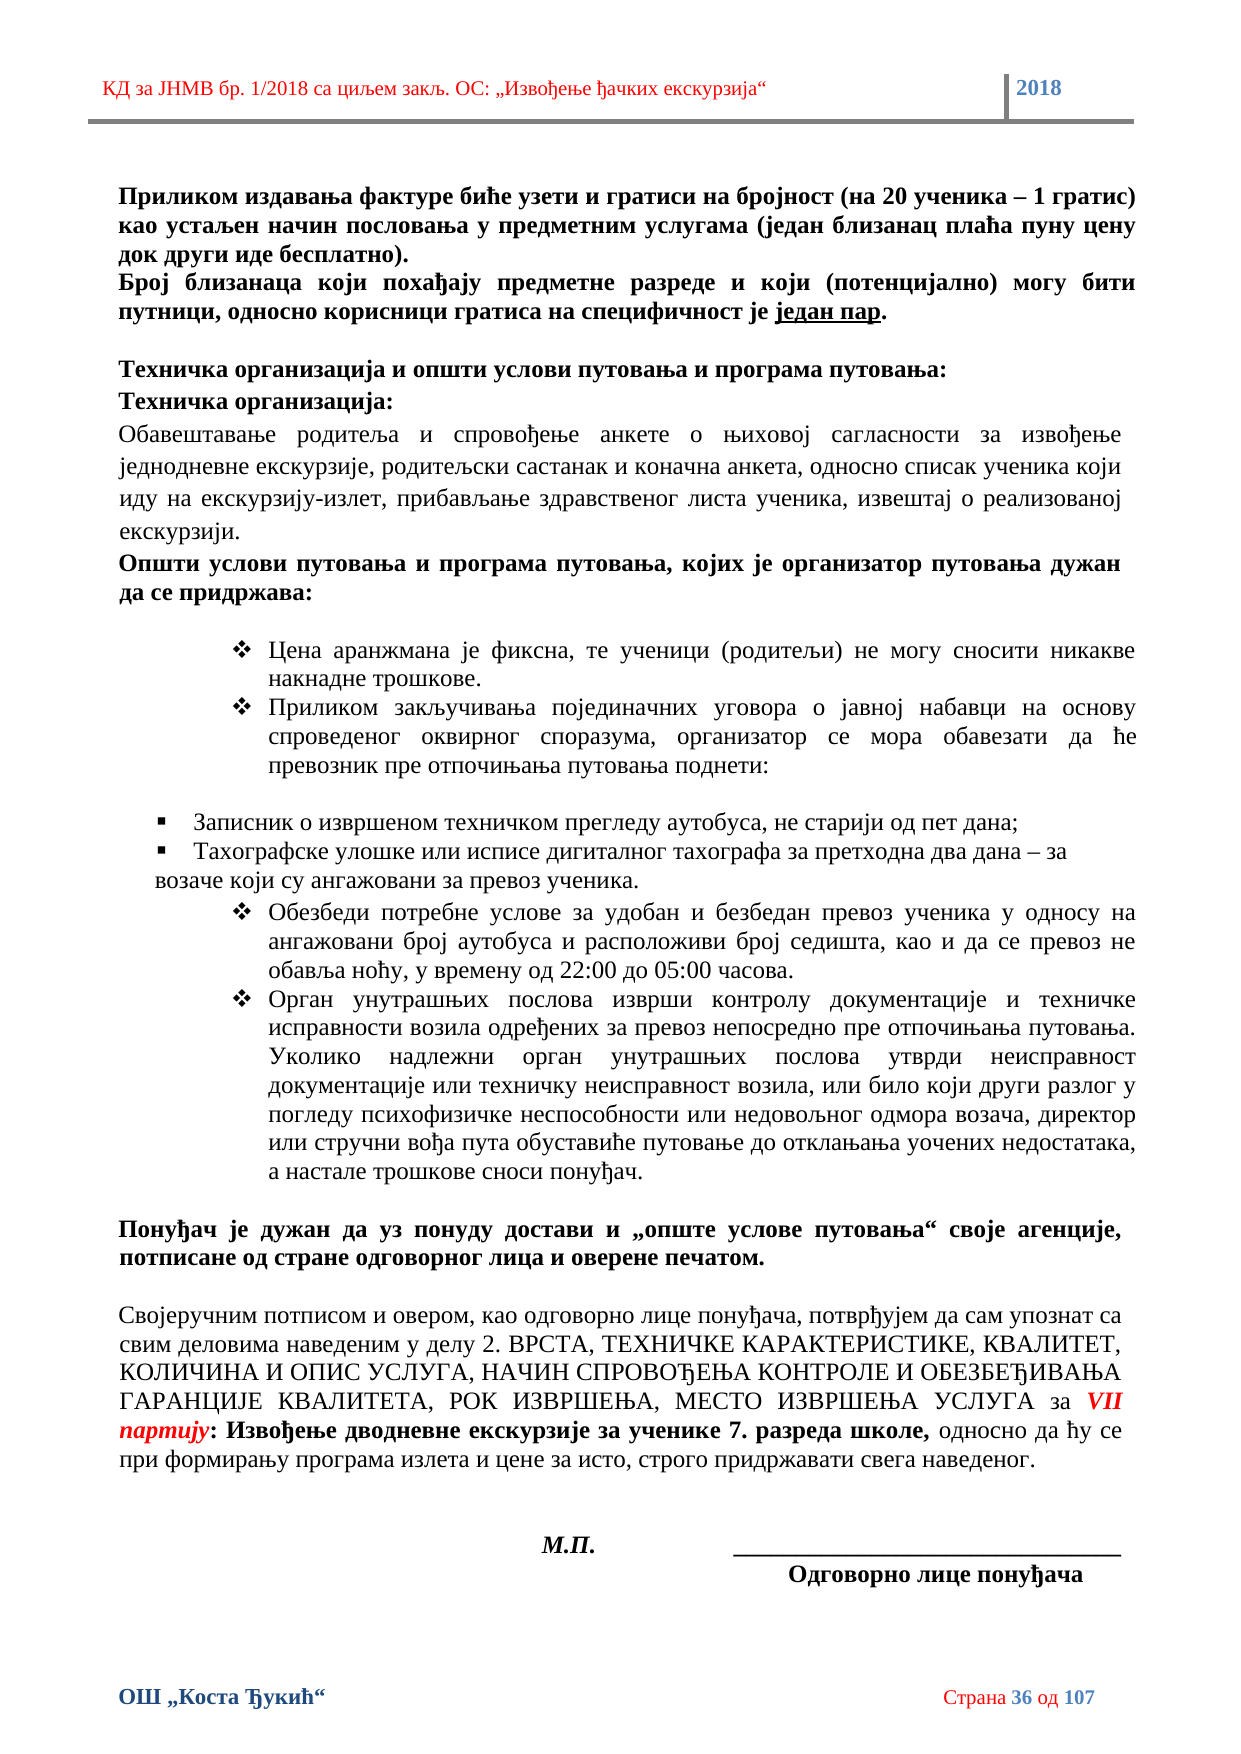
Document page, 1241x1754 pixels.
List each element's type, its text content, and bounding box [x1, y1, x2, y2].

list Приликом закључивања појединачних уговора о јавној набавци на основу спроведеног оквирног споразума, организатор се мора обавезати да ће превозник пре отпочињања путовања поднети: [231, 692, 1137, 778]
text Понуђач је дужан да уз понуду достави и „опште услове путовања“ своје агенције, потписане од стране одговорног лица и оверене печатом. [118, 1214, 1122, 1271]
text М.П. _______________________________ Одговорно лице понуђача [118, 1530, 1122, 1587]
text Техничка организација и општи услови путовања и програма путовања: [118, 354, 1122, 382]
list Обезбеди потребне услове за удобан и безбедан превоз ученика у односу на ангажовани број аутобуса и расположиви број седишта, као и да се превоз не обавља ноћу, у времену од 22:00 до 05:00 часова. [231, 897, 1137, 984]
list Орган унутрашњих послова изврши контролу документације и техничке исправности возила одређених за превоз непосредно пре отпочињања путовања. Уколико надлежни орган унутрашњих послова утврди неисправност документације или техничку неисправност возила, или било који други разлог у погледу психофизичке неспособности или недовољног одмора возача, директор или стручни вођа пута обуставиће путовање до отклањања уочених недостатака, а настале трошкове сноси понуђач. [231, 984, 1137, 1185]
text Техничка организација: [118, 386, 1122, 415]
list Записник о извршеном техничком прегледу аутобуса, не старији од пет дана; [156, 807, 1137, 836]
list Тахографске улошке или исписе дигиталног тахографа за претходна два дана – за [156, 836, 1137, 865]
list Цена аранжмана је фиксна, те ученици (родитељи) не могу сносити никакве накнадне трошкове. [231, 635, 1137, 692]
text Својеручним потписом и овером, као одговорно лице понуђача, потврђујем да сам упознат са свим деловима наведеним у делу 2. ВРСТА, ТЕХНИЧКЕ КАРАКТЕРИСТИКЕ, КВАЛИТЕТ, КОЛИЧИНА И ОПИС УСЛУГА, НАЧИН СПРОВОЂЕЊА КОНТРОЛЕ И ОБЕЗБЕЂИВАЊА ГАРАНЦИЈЕ КВАЛИТЕТА, РОК ИЗВРШЕЊА, МЕСТО ИЗВРШЕЊА УСЛУГА за VII партију: Извођење дводневне екскурзије за ученике 7. разреда школе, односно да ћу се при формирању програма излета и цене за исто, строго придржавати свега наведеног. [118, 1300, 1122, 1472]
text Број близанаца који похађају предметне разреде и који (потенцијално) могу бити путници, односно корисници гратиса на специфичност је један пар. [118, 267, 1137, 325]
text Општи услови путовања и програма путовања, којих је организатор путовања дужан да се придржава: [118, 548, 1122, 606]
text Обавештавање родитеља и спровођење анкете о њиховој сагласности за извођење једнодневне екскурзије, родитељски састанак и коначна анкета, односно списак ученика који иду на екскурзију-излет, прибављање здравственог листа ученика, извештај о реализованој екскурзији. [118, 419, 1122, 544]
text Приликом издавања фактуре биће узети и гратиси на бројност (на 20 ученика – 1 гратис) као устаљен начин пословања у предметним услугама (један близанац плаћа пуну цену док други иде бесплатно). [118, 181, 1137, 267]
text возаче који су ангажовани за превоз ученика. [154, 865, 1122, 893]
